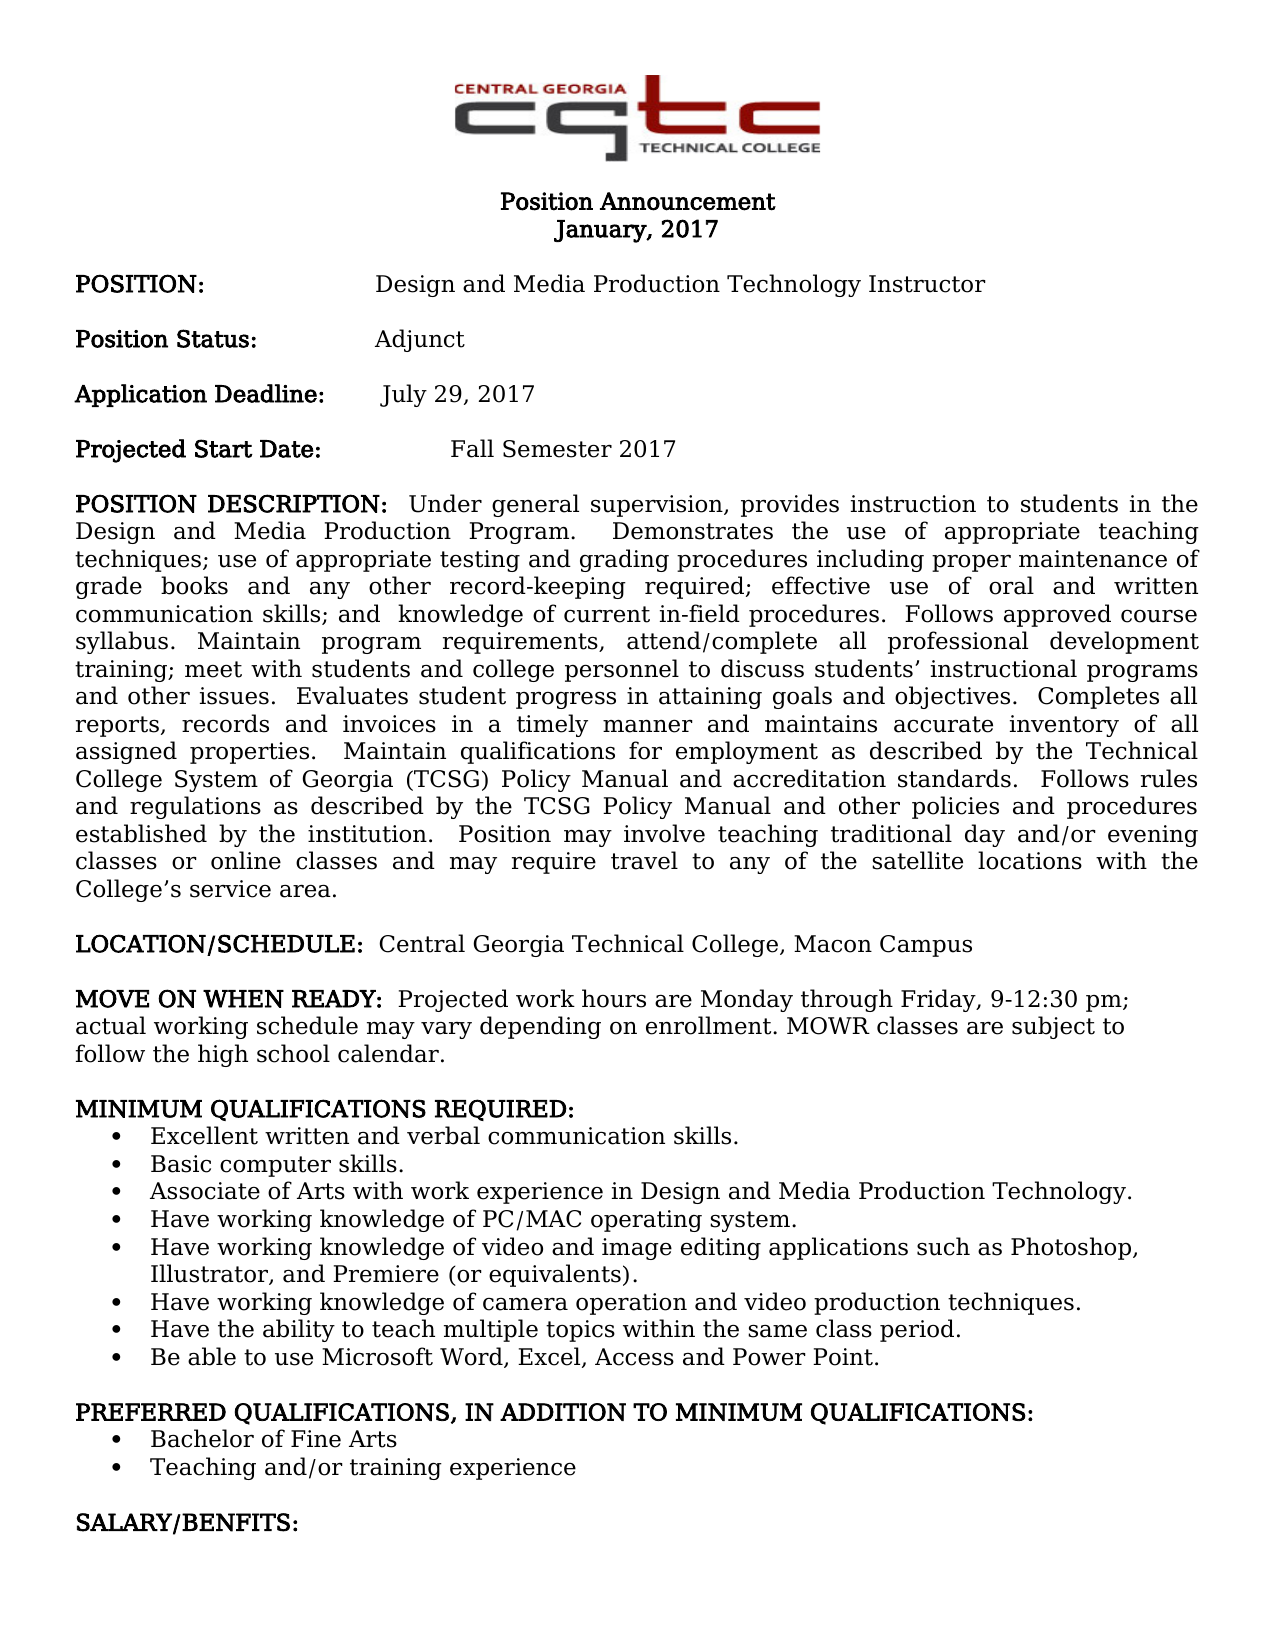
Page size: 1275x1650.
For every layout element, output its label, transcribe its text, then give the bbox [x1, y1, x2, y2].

text MINIMUM QUALIFICATIONS REQUIRED: [75, 1094, 1200, 1122]
list Excellent written and verbal communication skills. [112, 1122, 1200, 1149]
text POSITION DESCRIPTION: Under general supervision, provides instruction to students in the Design and Media Production Program. Demonstrates the use of appropriate teaching techniques; use of appropriate testing and grading procedures including proper maintenance of grade books and any other record-keeping required; effective use of oral and written communication skills; and knowledge of current in-field procedures. Follows approved course syllabus. Maintain program requirements, attend/complete all professional development training; meet with students and college personnel to discuss students’ instructional programs and other issues. Evaluates student progress in attaining goals and objectives. Completes all reports, records and invoices in a timely manner and maintains accurate inventory of all assigned properties. Maintain qualifications for employment as described by the Technical College System of Georgia (TCSG) Policy Manual and accreditation standards. Follows rules and regulations as described by the TCSG Policy Manual and other policies and procedures established by the institution. Position may involve teaching traditional day and/or evening classes or online classes and may require travel to any of the satellite locations with the College’s service area. [75, 489, 1200, 902]
list Teaching and/or training experience [112, 1453, 1200, 1480]
text PREFERRED QUALIFICATIONS, IN ADDITION TO MINIMUM QUALIFICATIONS: [75, 1398, 1200, 1425]
text Position Status: Adjunct [75, 324, 1200, 352]
text Application Deadline: July 29, 2017 [75, 379, 1200, 407]
list Bachelor of Fine Arts [112, 1425, 1200, 1453]
text POSITION: Design and Media Production Technology Instructor [75, 269, 1200, 297]
list Have the ability to teach multiple topics within the same class period. [112, 1315, 1200, 1343]
list Associate of Arts with work experience in Design and Media Production Technology. [112, 1177, 1200, 1205]
text January, 2017 [75, 214, 1200, 242]
list Have working knowledge of video and image editing applications such as Photoshop, Illustrator, and Premiere (or equivalents). [112, 1232, 1200, 1287]
list Have working knowledge of PC/MAC operating system. [112, 1205, 1200, 1232]
text Position Announcement [75, 187, 1200, 214]
text MOVE ON WHEN READY: Projected work hours are Monday through Friday, 9-12:30 pm; actual working schedule may vary depending on enrollment. MOWR classes are subject to follow the high school calendar. [75, 984, 1200, 1067]
text LOCATION/SCHEDULE: Central Georgia Technical College, Macon Campus [75, 929, 1200, 957]
text SALARY/BENFITS: [75, 1508, 1200, 1535]
text Projected Start Date: Fall Semester 2017 [75, 434, 1200, 462]
list Basic computer skills. [112, 1149, 1200, 1177]
list Be able to use Microsoft Word, Excel, Access and Power Point. [112, 1343, 1200, 1370]
list Have working knowledge of camera operation and video production techniques. [112, 1287, 1200, 1315]
picture [454, 75, 821, 162]
